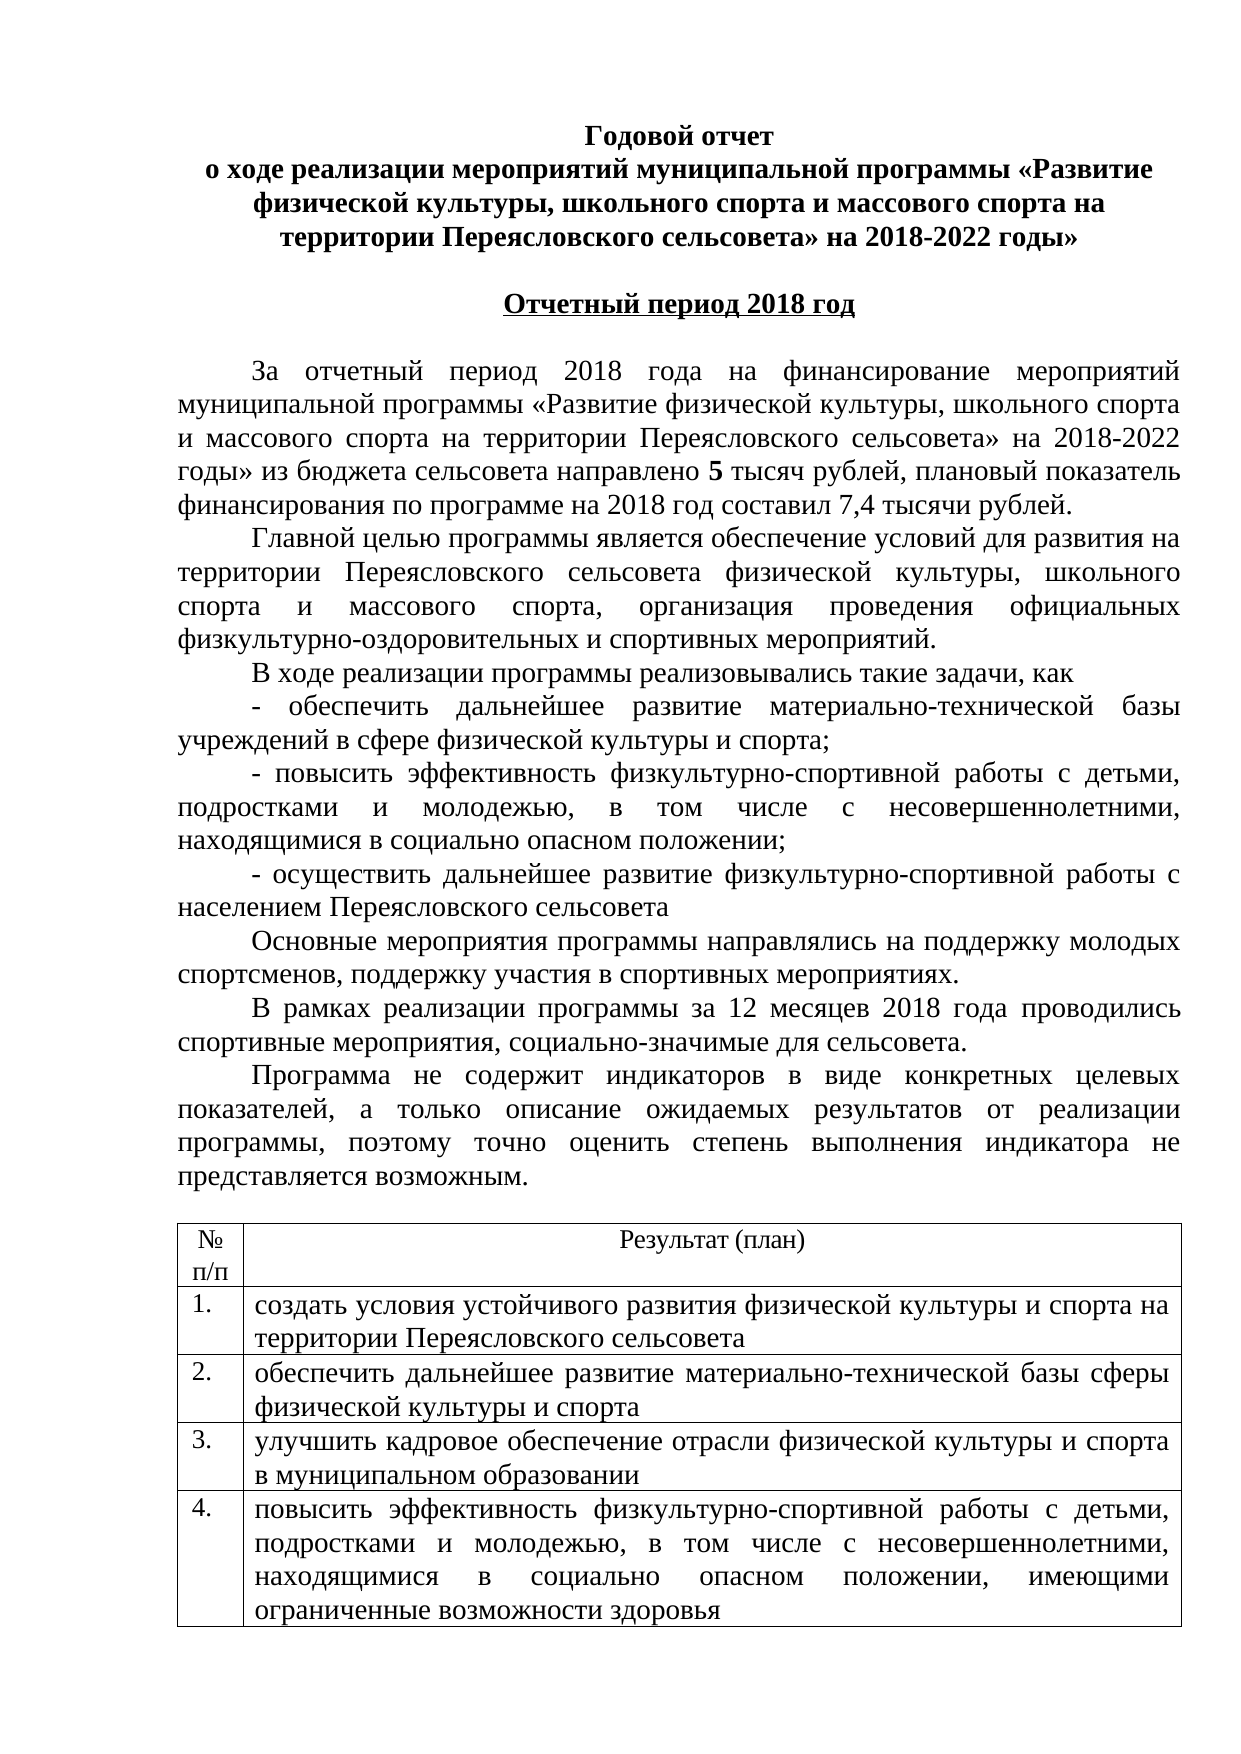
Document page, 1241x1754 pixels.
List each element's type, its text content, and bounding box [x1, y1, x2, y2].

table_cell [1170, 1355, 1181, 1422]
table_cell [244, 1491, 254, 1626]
text - осуществить дальнейшее развитие физкультурно-спортивной работы с населением Переясловского сельсовета [177, 856, 1181, 923]
table_cell создать условия устойчивого развития физической культуры и спорта на территории Переясловского сельсовета [244, 1287, 1181, 1354]
table_cell [178, 1423, 243, 1490]
table_header Результат (план) [244, 1224, 1181, 1286]
text Главной целью программы является обеспечение условий для развития на территории Переясловского сельсовета физической культуры, школьного спорта и массового спорта, организация проведения официальных физкультурно-оздоровительных и спортивных мероприятий. [177, 521, 1181, 655]
text В ходе реализации программы реализовывались такие задачи, как [177, 655, 1181, 688]
table_cell [178, 1287, 243, 1354]
table_cell [178, 1355, 243, 1422]
text - обеспечить дальнейшее развитие материально-технической базы учреждений в сфере физической культуры и спорта; [177, 688, 1181, 755]
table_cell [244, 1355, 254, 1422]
table_cell [178, 1491, 243, 1626]
subtitle За отчетный период 2018 года на финансирование мероприятий муниципальной программы «Развитие физической культуры, школьного спорта и массового спорта на территории Переясловского сельсовета» на 2018-2022 годы» из бюджета сельсовета направлено 5 тысяч рублей, плановый показатель финансирования по программе на 2018 год составил 7,4 тысячи рублей. [177, 353, 1181, 521]
text Годовой отчет [177, 118, 1181, 152]
table_header № п/п [178, 1224, 243, 1286]
text Основные мероприятия программы направлялись на поддержку молодых спортсменов, поддержку участия в спортивных мероприятиях. [177, 923, 1181, 990]
subtitle Отчетный период 2018 год [177, 286, 1181, 319]
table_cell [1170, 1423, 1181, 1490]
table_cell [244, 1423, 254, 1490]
text В рамках реализации программы за 12 месяцев 2018 года проводились спортивные мероприятия, социально-значимые для сельсовета. [177, 990, 1181, 1057]
text Программа не содержит индикаторов в виде конкретных целевых показателей, а только описание ожидаемых результатов от реализации программы, поэтому точно оценить степень выполнения индикатора не представляется возможным. [177, 1057, 1181, 1191]
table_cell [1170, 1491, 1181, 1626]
text - повысить эффективность физкультурно-спортивной работы с детьми, подростками и молодежью, в том числе с несовершеннолетними, находящимися в социально опасном положении; [177, 755, 1181, 856]
subtitle о ходе реализации мероприятий муниципальной программы «Развитие физической культуры, школьного спорта и массового спорта на территории Переясловского сельсовета» на 2018-2022 годы» [177, 152, 1181, 252]
